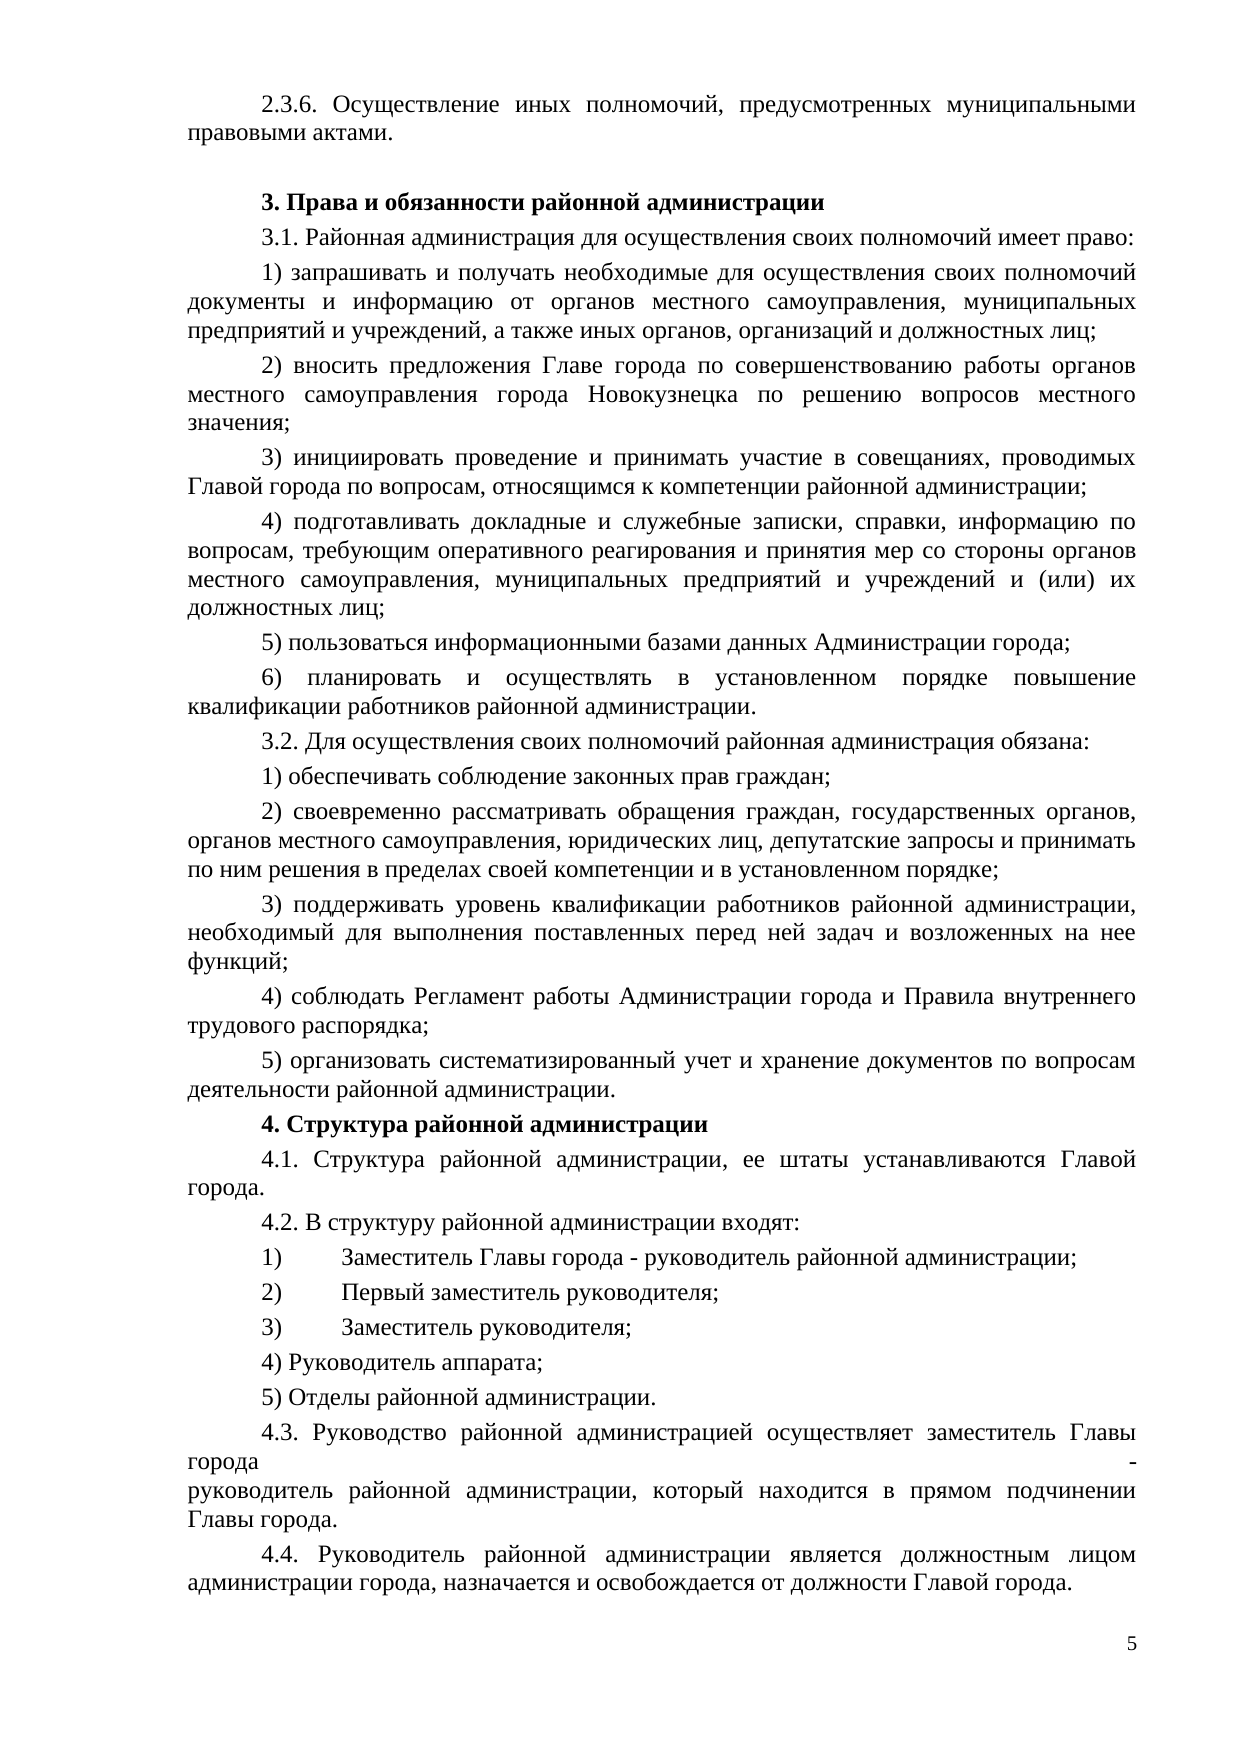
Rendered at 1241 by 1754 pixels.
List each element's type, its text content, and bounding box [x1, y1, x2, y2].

list Первый заместитель руководителя; [187, 1277, 1137, 1306]
text 5) Отделы районной администрации. [187, 1382, 1137, 1411]
text 2) вносить предложения Главе города по совершенствованию работы органов местного самоуправления города Новокузнецка по решению вопросов местного значения; [187, 350, 1137, 436]
text 3.1. Районная администрация для осуществления своих полномочий имеет право: [187, 222, 1137, 251]
text 3. Права и обязанности районной администрации [187, 187, 1137, 216]
text 6) планировать и осуществлять в установленном порядке повышение квалификации работников районной администрации. [187, 662, 1137, 720]
text 4) подготавливать докладные и служебные записки, справки, информацию по вопросам, требующим оперативного реагирования и принятия мер со стороны органов местного самоуправления, муниципальных предприятий и учреждений и (или) их должностных лиц; [187, 506, 1137, 621]
list Заместитель Главы города - руководитель районной администрации; [187, 1242, 1137, 1271]
text 2) своевременно рассматривать обращения граждан, государственных органов, органов местного самоуправления, юридических лиц, депутатские запросы и принимать по ним решения в пределах своей компетенции и в установленном порядке; [187, 796, 1137, 882]
text 2.3.6. Осуществление иных полномочий, предусмотренных муниципальными правовыми актами. [187, 89, 1137, 146]
text 4. Структура районной администрации [187, 1109, 1137, 1137]
text 4.3. Руководство районной администрацией осуществляет заместитель Главы города - руководитель районной администрации, который находится в прямом подчинении Главы города. [187, 1417, 1137, 1532]
text 1) обеспечивать соблюдение законных прав граждан; [187, 761, 1137, 790]
text 3.2. Для осуществления своих полномочий районная администрация обязана: [187, 726, 1137, 755]
text 4.2. В структуру районной администрации входят: [187, 1207, 1137, 1236]
text 4) Руководитель аппарата; [187, 1347, 1137, 1376]
text 4.4. Руководитель районной администрации является должностным лицом администрации города, назначается и освобождается от должности Главой города. [187, 1539, 1137, 1596]
text 3) поддерживать уровень квалификации работников районной администрации, необходимый для выполнения поставленных перед ней задач и возложенных на нее функций; [187, 889, 1137, 975]
text 3) инициировать проведение и принимать участие в совещаниях, проводимых Главой города по вопросам, относящимся к компетенции районной администрации; [187, 442, 1137, 500]
text 5) пользоваться информационными базами данных Администрации города; [187, 627, 1137, 656]
text 5) организовать систематизированный учет и хранение документов по вопросам деятельности районной администрации. [187, 1045, 1137, 1102]
list Заместитель руководителя; [187, 1312, 1137, 1341]
text 4) соблюдать Регламент работы Администрации города и Правила внутреннего трудового распорядка; [187, 981, 1137, 1039]
text 1) запрашивать и получать необходимые для осуществления своих полномочий документы и информацию от органов местного самоуправления, муниципальных предприятий и учреждений, а также иных органов, организаций и должностных лиц; [187, 257, 1137, 344]
text 4.1. Структура районной администрации, ее штаты устанавливаются Главой города. [187, 1144, 1137, 1201]
